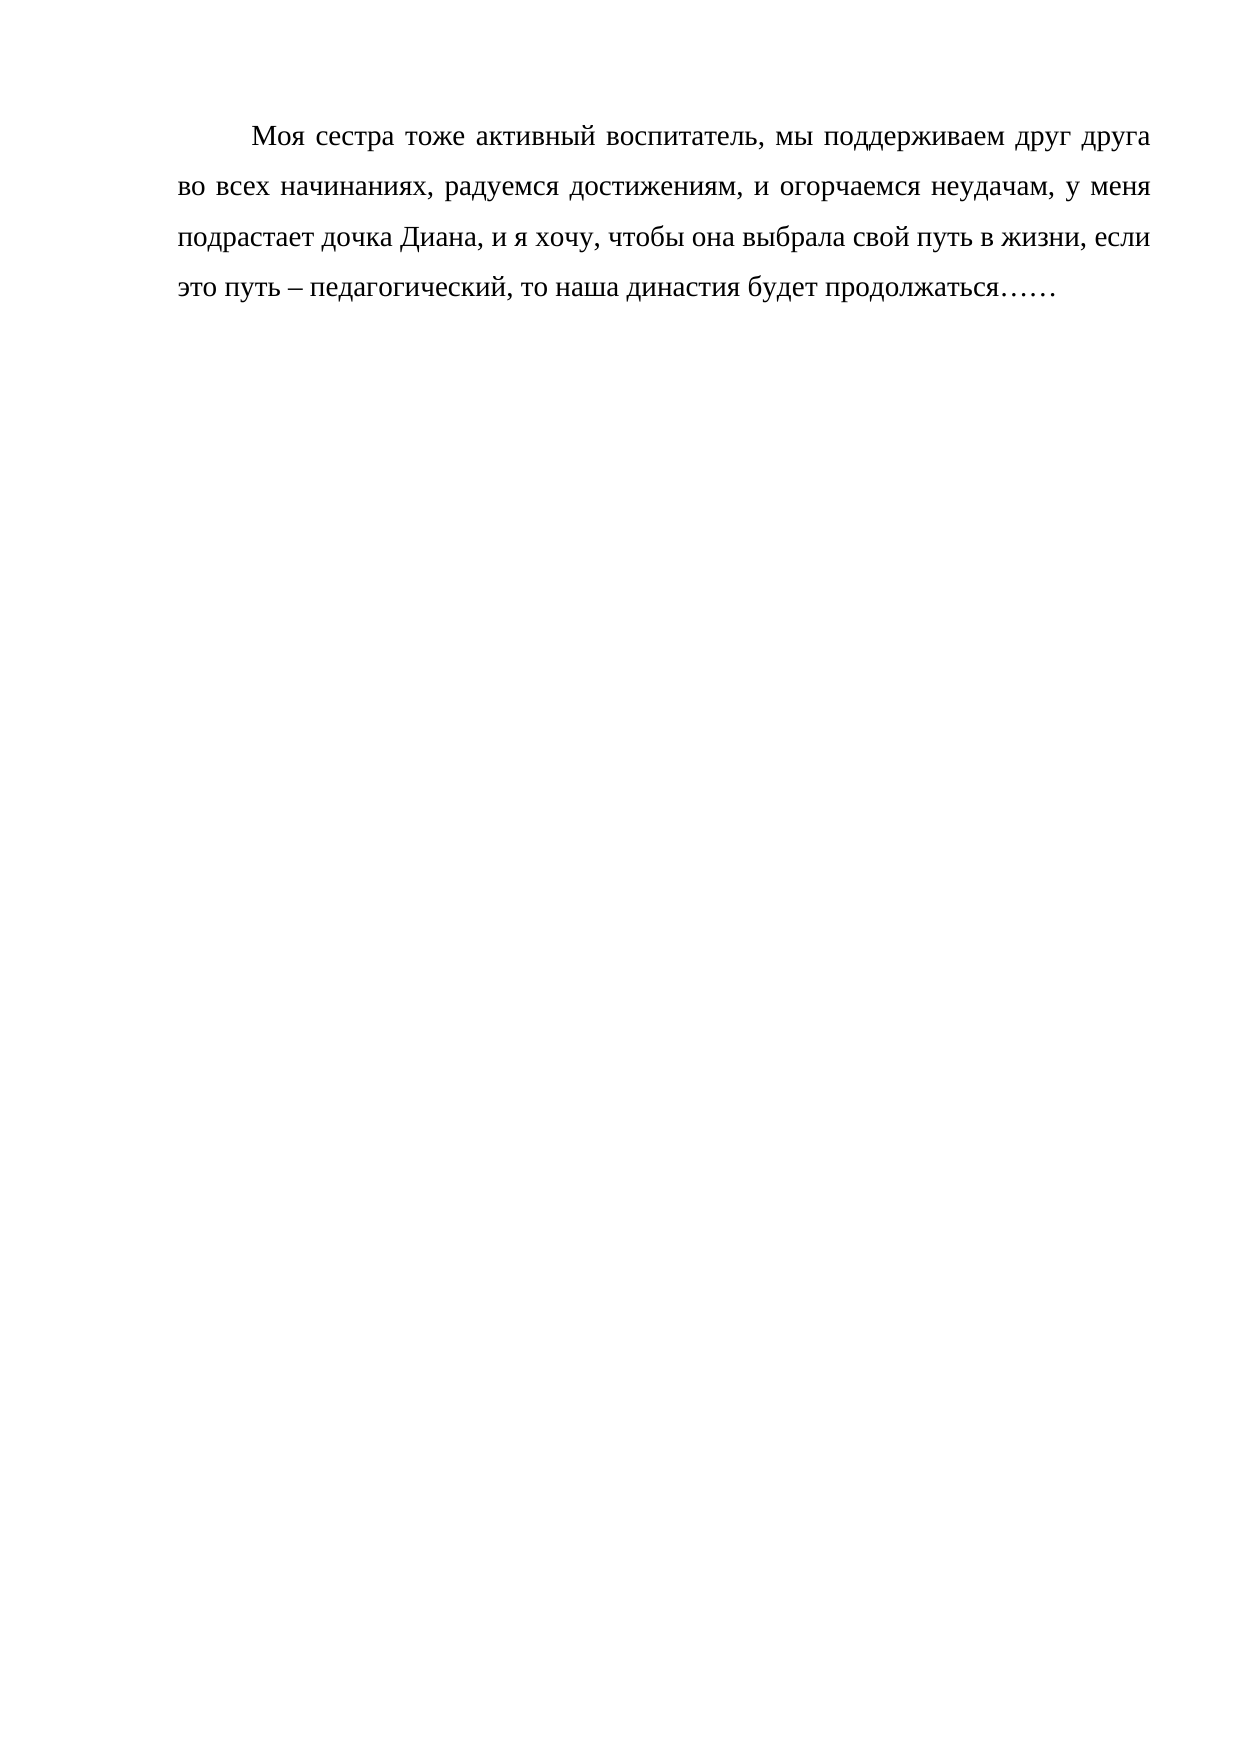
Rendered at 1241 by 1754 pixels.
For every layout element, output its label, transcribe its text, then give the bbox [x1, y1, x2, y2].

text Моя сестра тоже активный воспитатель, мы поддерживаем друг друга во всех начинаниях, радуемся достижениям, и огорчаемся неудачам, у меня подрастает дочка Диана, и я хочу, чтобы она выбрала свой путь в жизни, если это путь – педагогический, то наша династия будет продолжаться…… [177, 118, 1152, 303]
